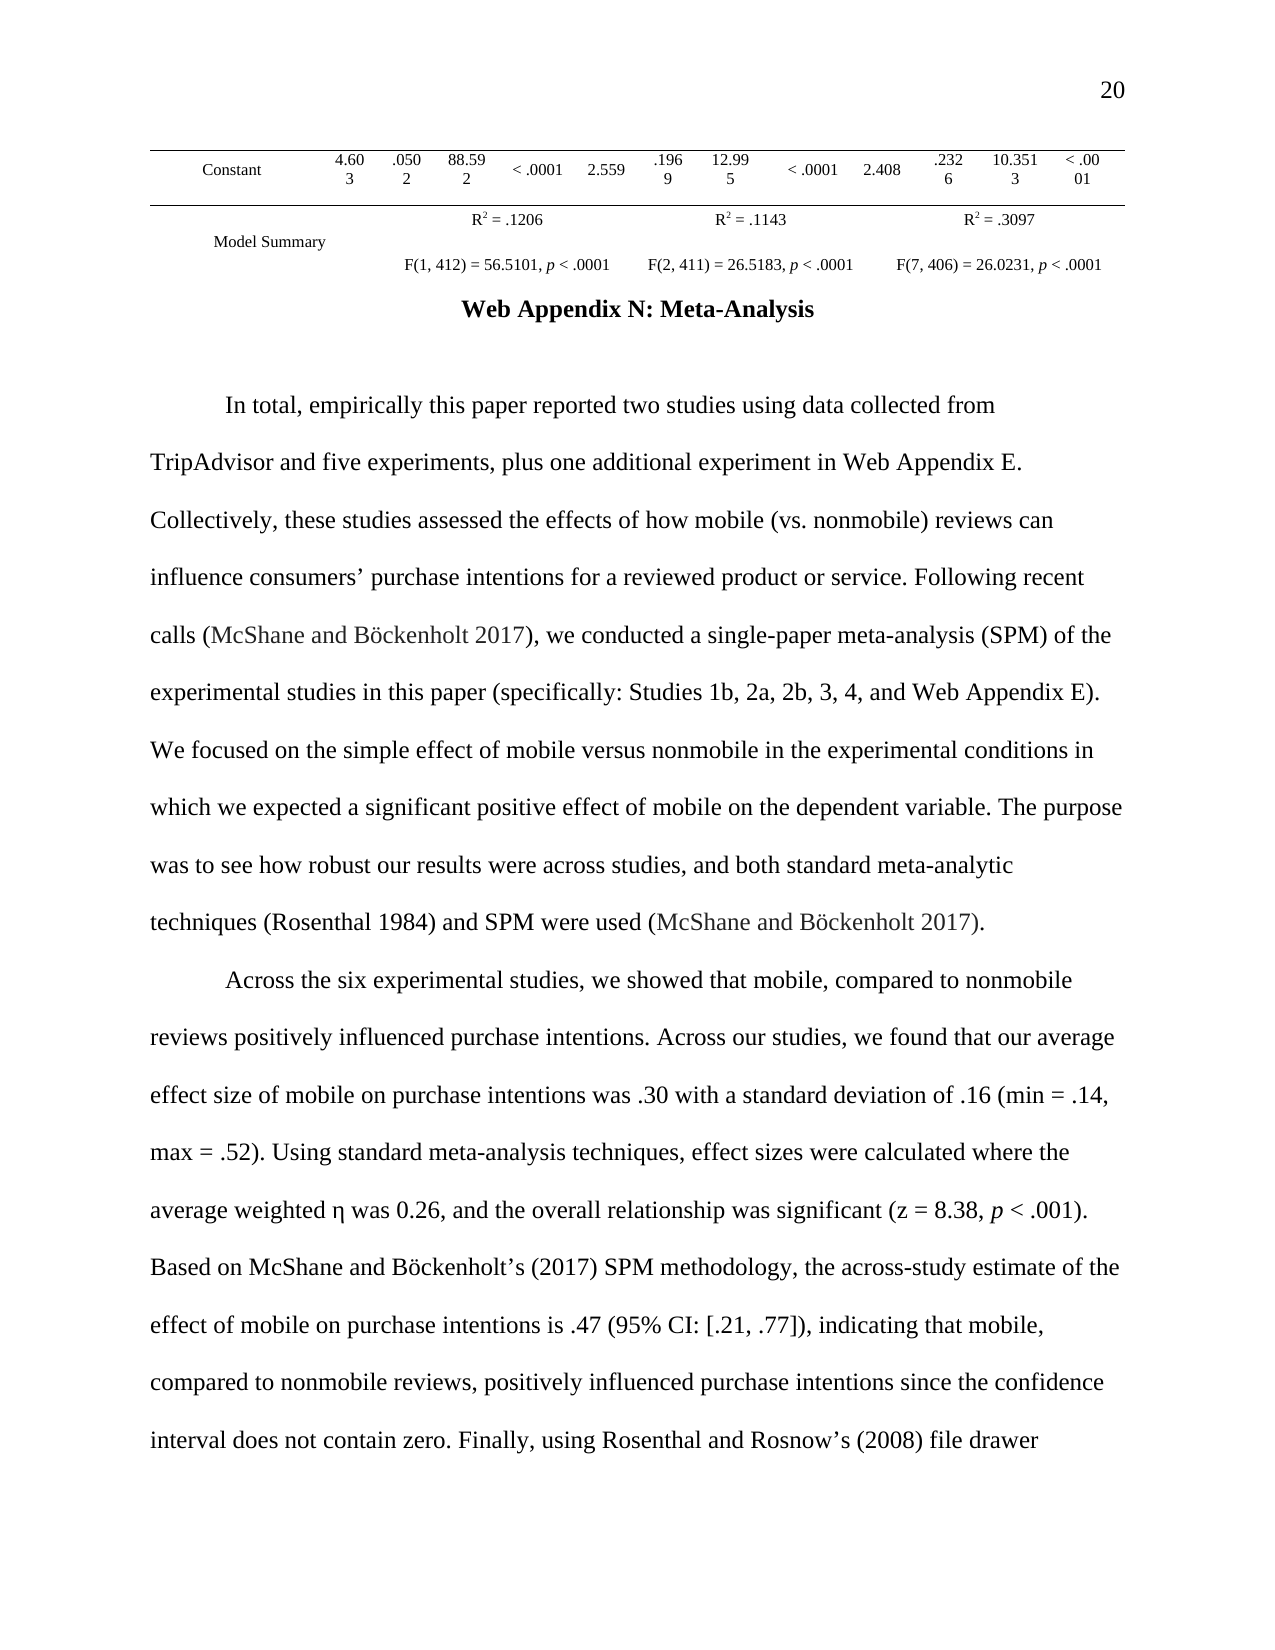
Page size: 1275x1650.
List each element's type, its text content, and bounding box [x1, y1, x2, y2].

table_cell 2.559 [576, 151, 640, 205]
table_cell R2 = .3097 [879, 206, 1122, 250]
table_cell Constant [150, 151, 322, 205]
table_cell .2326 [920, 151, 979, 205]
text In total, empirically this paper reported two studies using data collected from TripAdvisor and five experiments, plus one additional experiment in Web Appendix E. Collectively, these studies assessed the effects of how mobile (vs. nonmobile) reviews can influence consumers’ purchase intentions for a reviewed product or service. Following recent calls (McShane and Böckenholt 2017), we conducted a single-paper meta-analysis (SPM) of the experimental studies in this paper (specifically: Studies 1b, 2a, 2b, 3, 4, and Web Appendix E). We focused on the simple effect of mobile versus nonmobile in the experimental conditions in which we expected a significant positive effect of mobile on the dependent variable. The purpose was to see how robust our results were across studies, and both standard meta-analytic techniques (Rosenthal 1984) and SPM were used (McShane and Böckenholt 2017). [150, 390, 1125, 936]
table_cell R2 = .1143 [625, 206, 879, 250]
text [150, 965, 1125, 1453]
table_cell .0502 [380, 151, 436, 205]
table_cell < .0001 [764, 151, 846, 205]
table_cell 2.408 [846, 151, 920, 205]
table_cell F(2, 411) = 26.5183, p < .0001 [625, 250, 879, 294]
text Web Appendix N: Meta-Analysis [150, 294, 1125, 323]
table_cell F(7, 406) = 26.0231, p < .0001 [879, 250, 1122, 294]
table_cell R2 = .1206 [392, 206, 625, 250]
table_cell 88.592 [436, 151, 501, 205]
table_cell 12.995 [699, 151, 764, 205]
table_cell F(1, 412) = 56.5101, p < .0001 [392, 250, 625, 294]
table_cell Model Summary [150, 206, 392, 294]
table_cell 4.603 [322, 151, 380, 205]
table_cell .1969 [640, 151, 699, 205]
table_cell 10.3513 [979, 151, 1054, 205]
table_cell < .0001 [501, 151, 576, 205]
table_cell < .0001 [1054, 151, 1125, 205]
